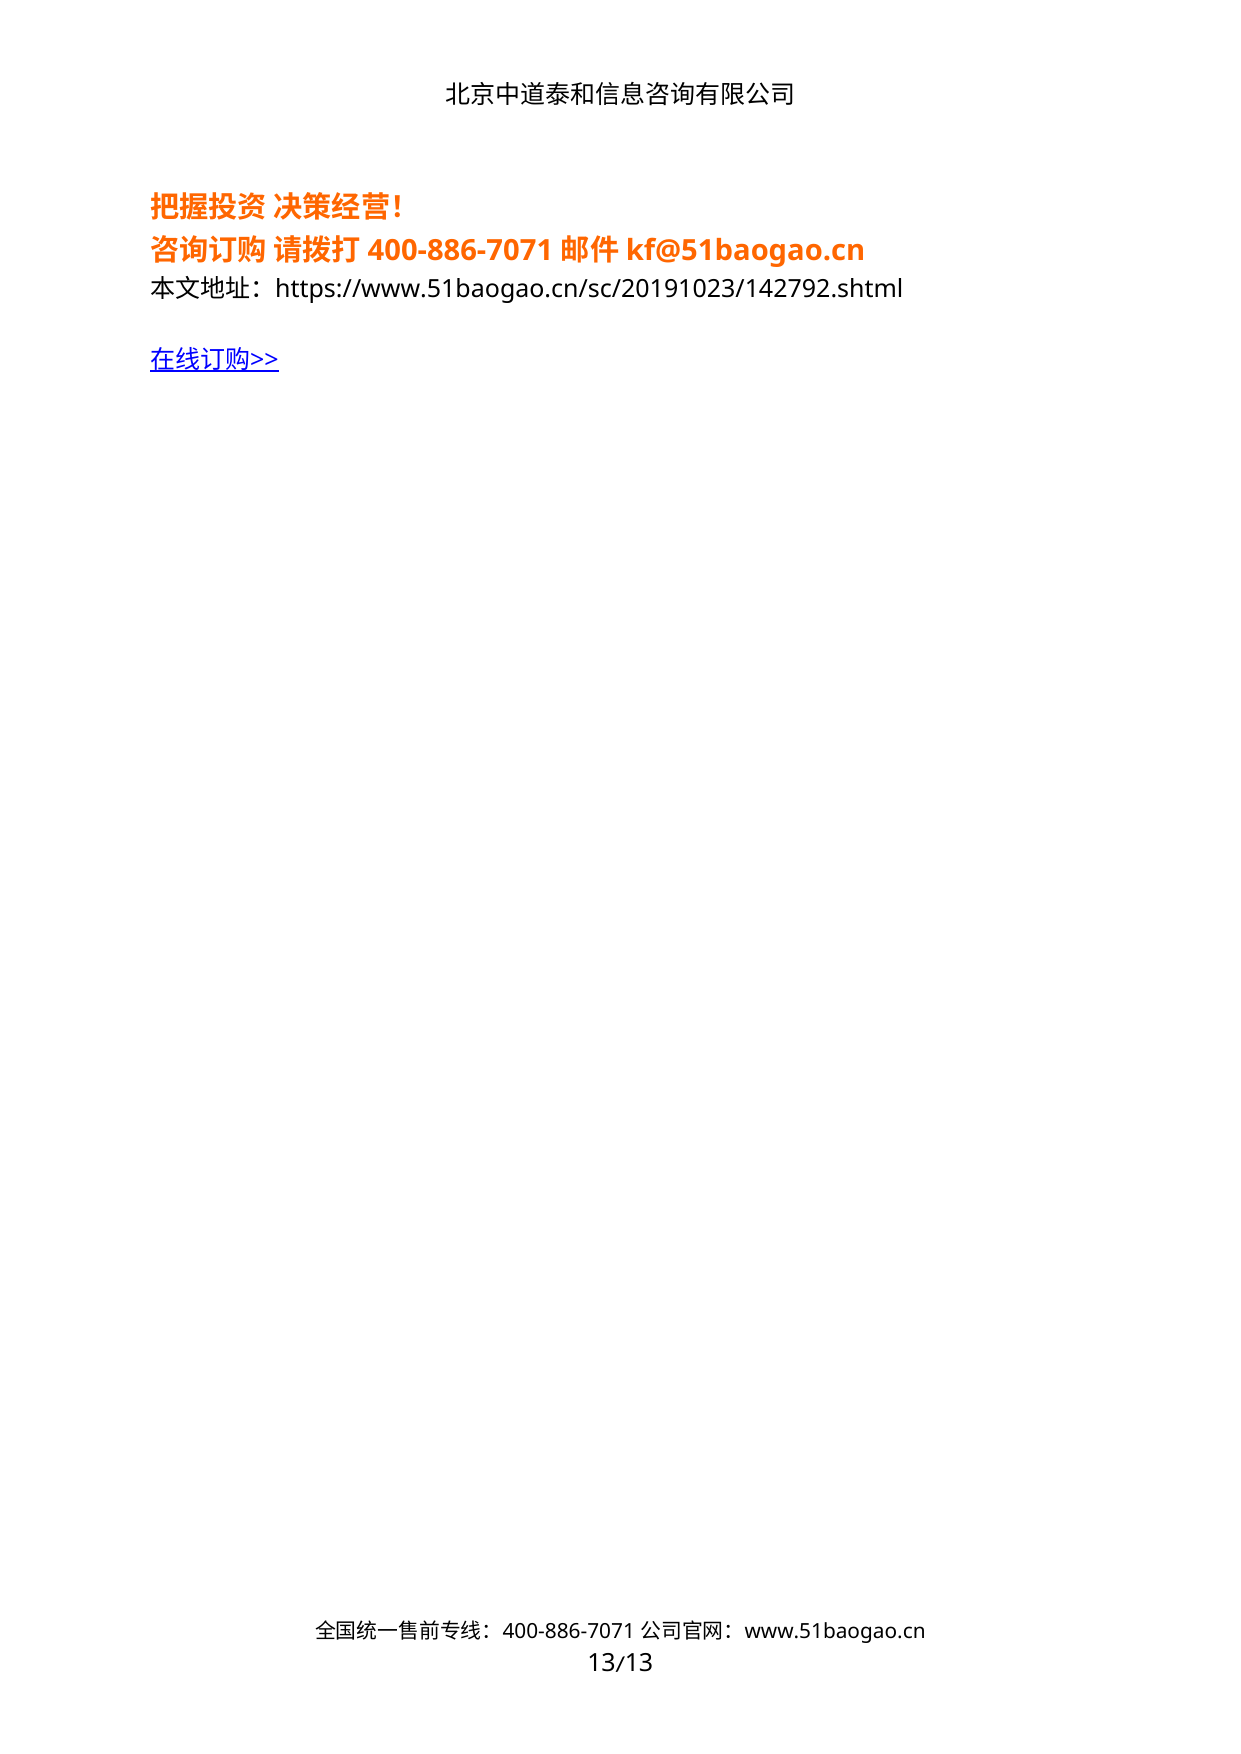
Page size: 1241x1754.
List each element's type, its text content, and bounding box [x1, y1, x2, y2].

text 在线订购>> [150, 305, 1090, 375]
text 把握投资 决策经营！咨询订购 请拨打 400-886-7071 邮件 kf@51baogao.cn本文地址：https://www.51baogao.cn/sc/20191023/142792.shtml [150, 150, 1090, 305]
